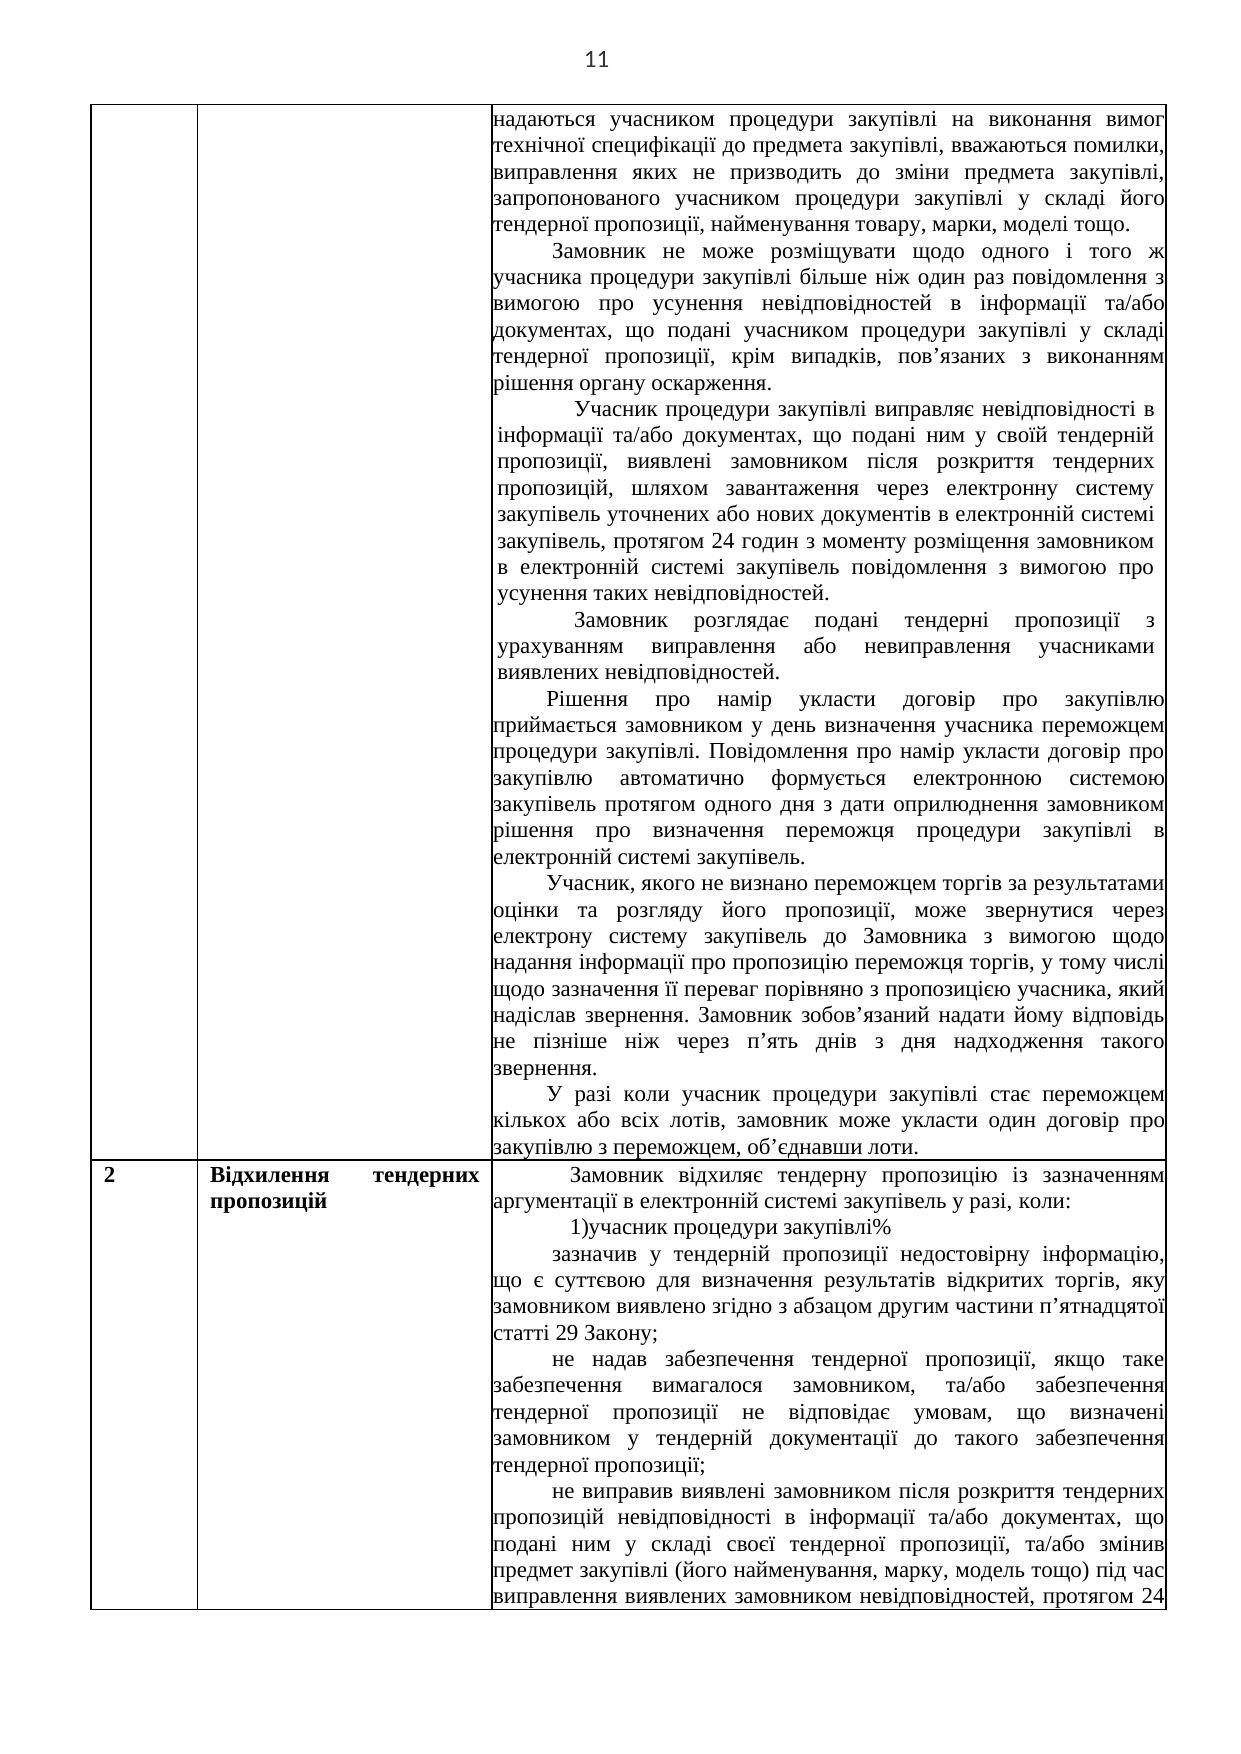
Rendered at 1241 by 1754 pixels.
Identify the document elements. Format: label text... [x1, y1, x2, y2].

table_cell 2 [92, 1161, 197, 1609]
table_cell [198, 1161, 491, 1609]
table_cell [198, 105, 491, 1159]
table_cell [493, 237, 1165, 1159]
table_cell 1 [92, 105, 197, 1159]
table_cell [493, 1161, 1165, 1609]
